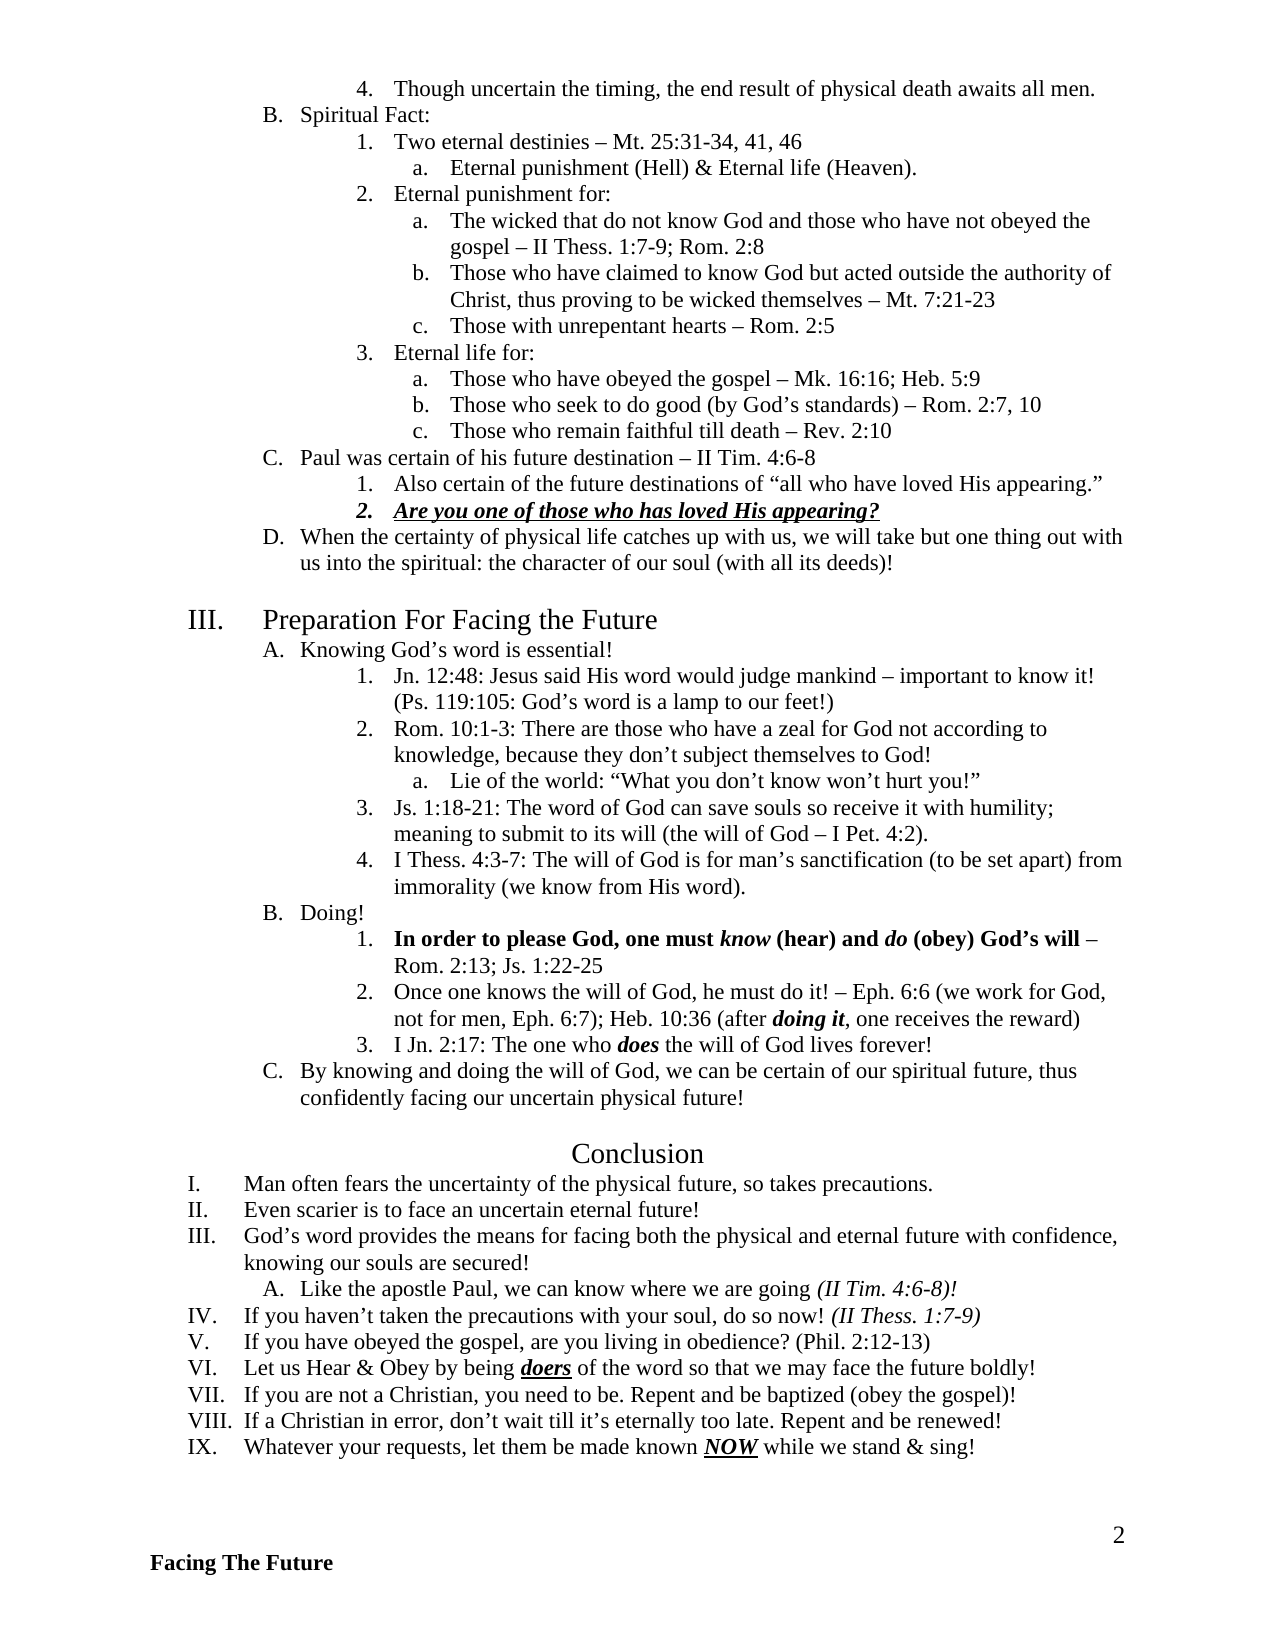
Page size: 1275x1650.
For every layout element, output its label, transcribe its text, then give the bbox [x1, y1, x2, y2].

list If you are not a Christian, you need to be. Repent and be baptized (obey the gospel)! [187, 1381, 1125, 1407]
list Paul was certain of his future destination – II Tim. 4:6-8 [262, 444, 1125, 470]
list By knowing and doing the will of God, we can be certain of our spiritual future, thus confidently facing our uncertain physical future! [262, 1057, 1125, 1110]
list Jn. 12:48: Jesus said His word would judge mankind – important to know it! (Ps. 119:105: God’s word is a lamp to our feet!) [356, 662, 1125, 715]
list When the certainty of physical life catches up with us, we will take but one thing out with us into the spiritual: the character of our soul (with all its deeds)! [262, 523, 1125, 576]
list Two eternal destinies – Mt. 25:31-34, 41, 46 [356, 128, 1125, 154]
list I Thess. 4:3-7: The will of God is for man’s sanctification (to be set apart) from immorality (we know from His word). [356, 846, 1125, 899]
list Spiritual Fact: [262, 101, 1125, 128]
list Lie of the world: “What you don’t know won’t hurt you!” [412, 767, 1125, 794]
list Knowing God’s word is essential! [262, 636, 1125, 662]
list Doing! [262, 899, 1125, 926]
list Those who remain faithful till death – Rev. 2:10 [412, 418, 1125, 444]
list Those who have obeyed the gospel – Mk. 16:16; Heb. 5:9 [412, 365, 1125, 391]
list Eternal punishment for: [356, 180, 1125, 207]
list Let us Hear & Obey by being doers of the word so that we may face the future boldly! [187, 1354, 1125, 1381]
list Js. 1:18-21: The word of God can save souls so receive it with humility; meaning to submit to its will (the will of God – I Pet. 4:2). [356, 794, 1125, 846]
list Once one knows the will of God, he must do it! – Eph. 6:6 (we work for God, not for men, Eph. 6:7); Heb. 10:36 (after doing it, one receives the reward) [356, 978, 1125, 1031]
list God’s word provides the means for facing both the physical and eternal future with confidence, knowing our souls are secured! [187, 1223, 1125, 1275]
list Those with unrepentant hearts – Rom. 2:5 [412, 312, 1125, 338]
list Are you one of those who has loved His appearing? [356, 497, 1125, 523]
list If you have obeyed the gospel, are you living in obedience? (Phil. 2:12-13) [187, 1328, 1125, 1354]
list Though uncertain the timing, the end result of physical death awaits all men. [356, 75, 1125, 101]
list Eternal punishment (Hell) & Eternal life (Heaven). [412, 154, 1125, 180]
list Eternal life for: [356, 338, 1125, 365]
list If a Christian in error, don’t wait till it’s eternally too late. Repent and be renewed! [187, 1407, 1125, 1433]
list Whatever your requests, let them be made known NOW while we stand & sing! [187, 1433, 1125, 1460]
list Even scarier is to face an uncertain eternal future! [187, 1196, 1125, 1223]
list Rom. 10:1-3: There are those who have a zeal for God not according to knowledge, because they don’t subject themselves to God! [356, 715, 1125, 767]
list I Jn. 2:17: The one who does the will of God lives forever! [356, 1031, 1125, 1057]
list Also certain of the future destinations of “all who have loved His appearing.” [356, 470, 1125, 497]
list Those who seek to do good (by God’s standards) – Rom. 2:7, 10 [412, 391, 1125, 418]
list Man often fears the uncertainty of the physical future, so takes precautions. [187, 1170, 1125, 1196]
subtitle Conclusion [150, 1136, 1125, 1170]
list If you haven’t taken the precautions with your soul, do so now! (II Thess. 1:7-9) [187, 1302, 1125, 1328]
subtitle Preparation For Facing the Future [187, 602, 1125, 636]
list The wicked that do not know God and those who have not obeyed the gospel – II Thess. 1:7-9; Rom. 2:8 [412, 207, 1125, 259]
list Those who have claimed to know God but acted outside the authority of Christ, thus proving to be wicked themselves – Mt. 7:21-23 [412, 259, 1125, 312]
list Like the apostle Paul, we can know where we are going (II Tim. 4:6-8)! [262, 1275, 1125, 1302]
list In order to please God, one must know (hear) and do (obey) God’s will – Rom. 2:13; Js. 1:22-25 [356, 926, 1125, 978]
